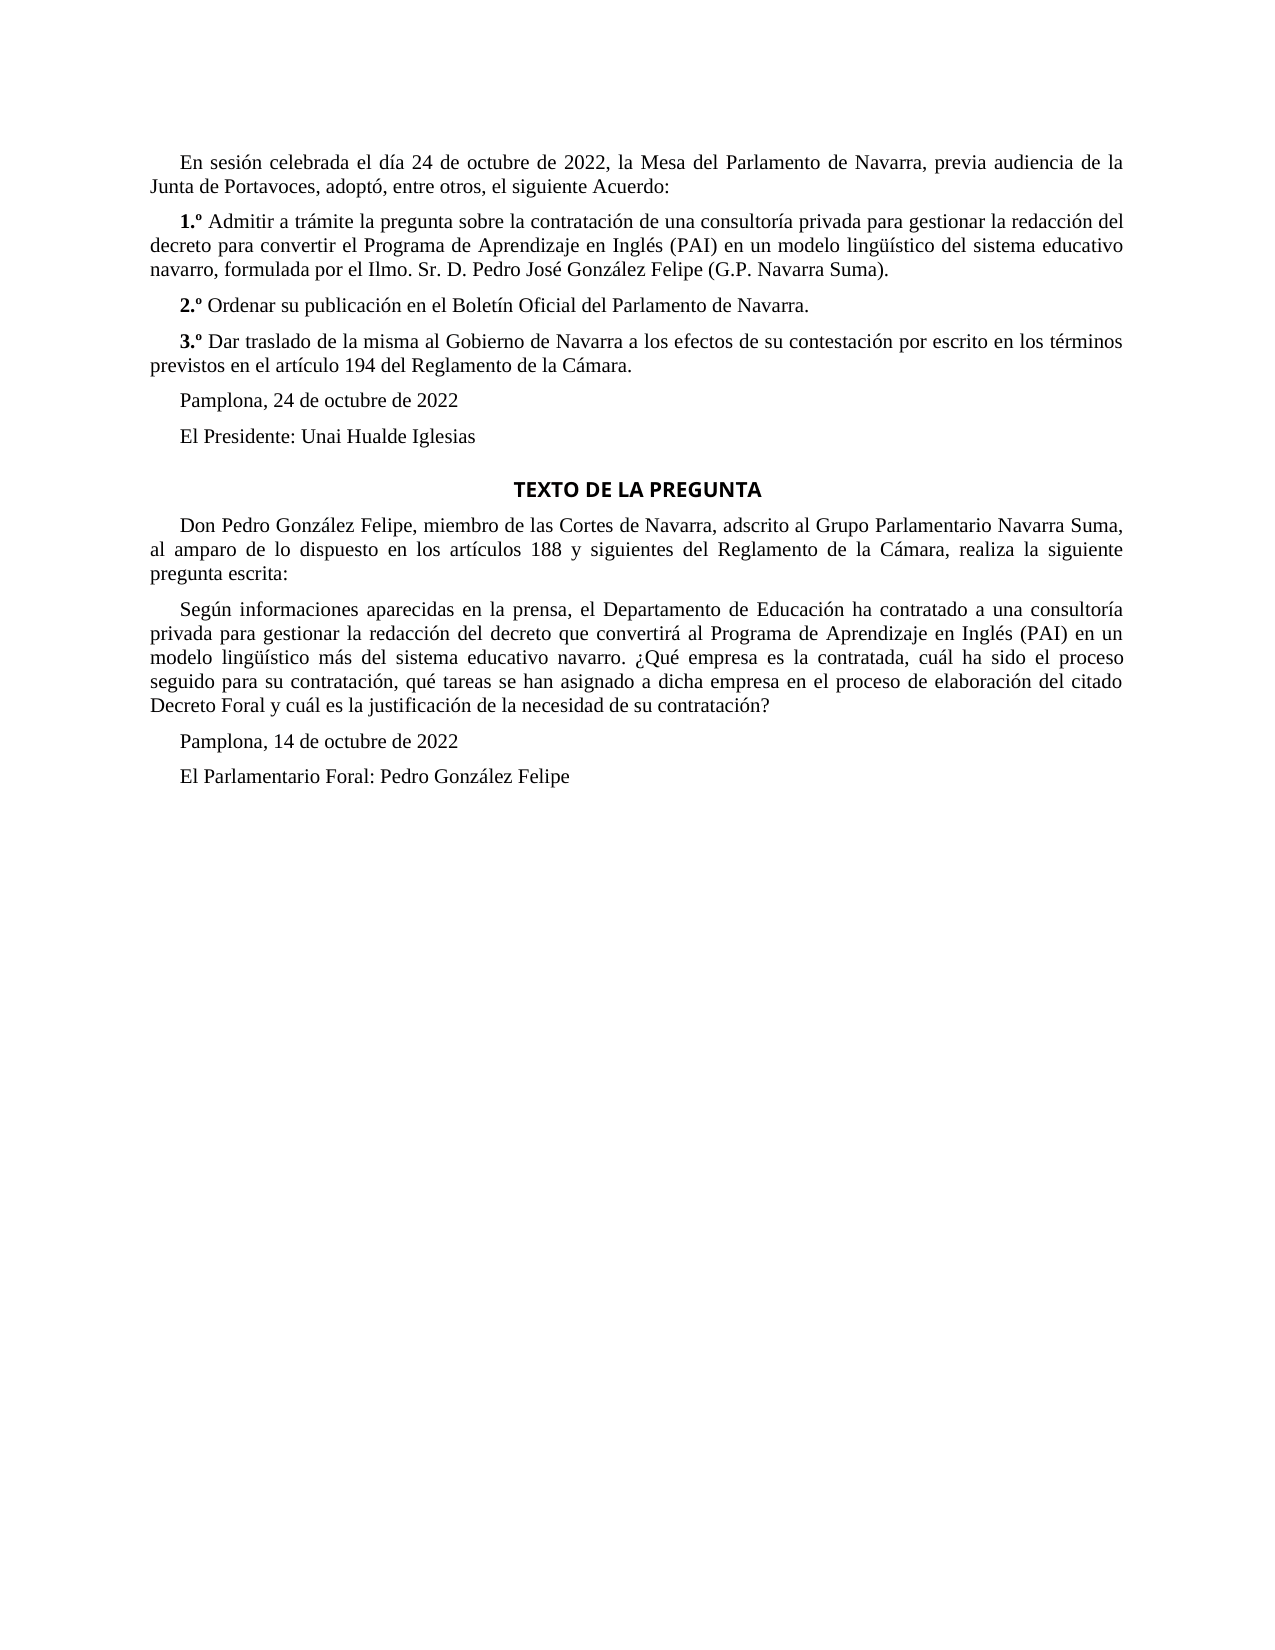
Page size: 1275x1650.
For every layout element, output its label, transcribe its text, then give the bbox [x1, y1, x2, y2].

text 1.º Admitir a trámite la pregunta sobre la contratación de una consultoría privada para gestionar la redacción del decreto para convertir el Programa de Aprendizaje en Inglés (PAI) en un modelo lingüístico del sistema educativo navarro, formulada por el Ilmo. Sr. D. Pedro José González Felipe (G.P. Navarra Suma). [150, 210, 1125, 282]
text En sesión celebrada el día 24 de octubre de 2022, la Mesa del Parlamento de Navarra, previa audiencia de la Junta de Portavoces, adoptó, entre otros, el siguiente Acuerdo: [150, 150, 1125, 198]
text Según informaciones aparecidas en la prensa, el Departamento de Educación ha contratado a una consultoría privada para gestionar la redacción del decreto que convertirá al Programa de Aprendizaje en Inglés (PAI) en un modelo lingüístico más del sistema educativo navarro. ¿Qué empresa es la contratada, cuál ha sido el proceso seguido para su contratación, qué tareas se han asignado a dicha empresa en el proceso de elaboración del citado Decreto Foral y cuál es la justificación de la necesidad de su contratación? [150, 597, 1125, 717]
text Pamplona, 14 de octubre de 2022 [150, 729, 1125, 753]
text Pamplona, 24 de octubre de 2022 [150, 389, 1125, 413]
text El Parlamentario Foral: Pedro González Felipe [150, 764, 1125, 788]
text 3.º Dar traslado de la misma al Gobierno de Navarra a los efectos de su contestación por escrito en los términos previstos en el artículo 194 del Reglamento de la Cámara. [150, 329, 1125, 377]
text Don Pedro González Felipe, miembro de las Cortes de Navarra, adscrito al Grupo Parlamentario Navarra Suma, al amparo de lo dispuesto en los artículos 188 y siguientes del Reglamento de la Cámara, realiza la siguiente pregunta escrita: [150, 514, 1125, 586]
text 2.º Ordenar su publicación en el Boletín Oficial del Parlamento de Navarra. [150, 293, 1125, 317]
text TEXTO DE LA PREGUNTA [150, 478, 1125, 502]
text El Presidente: Unai Hualde Iglesias [150, 424, 1125, 448]
